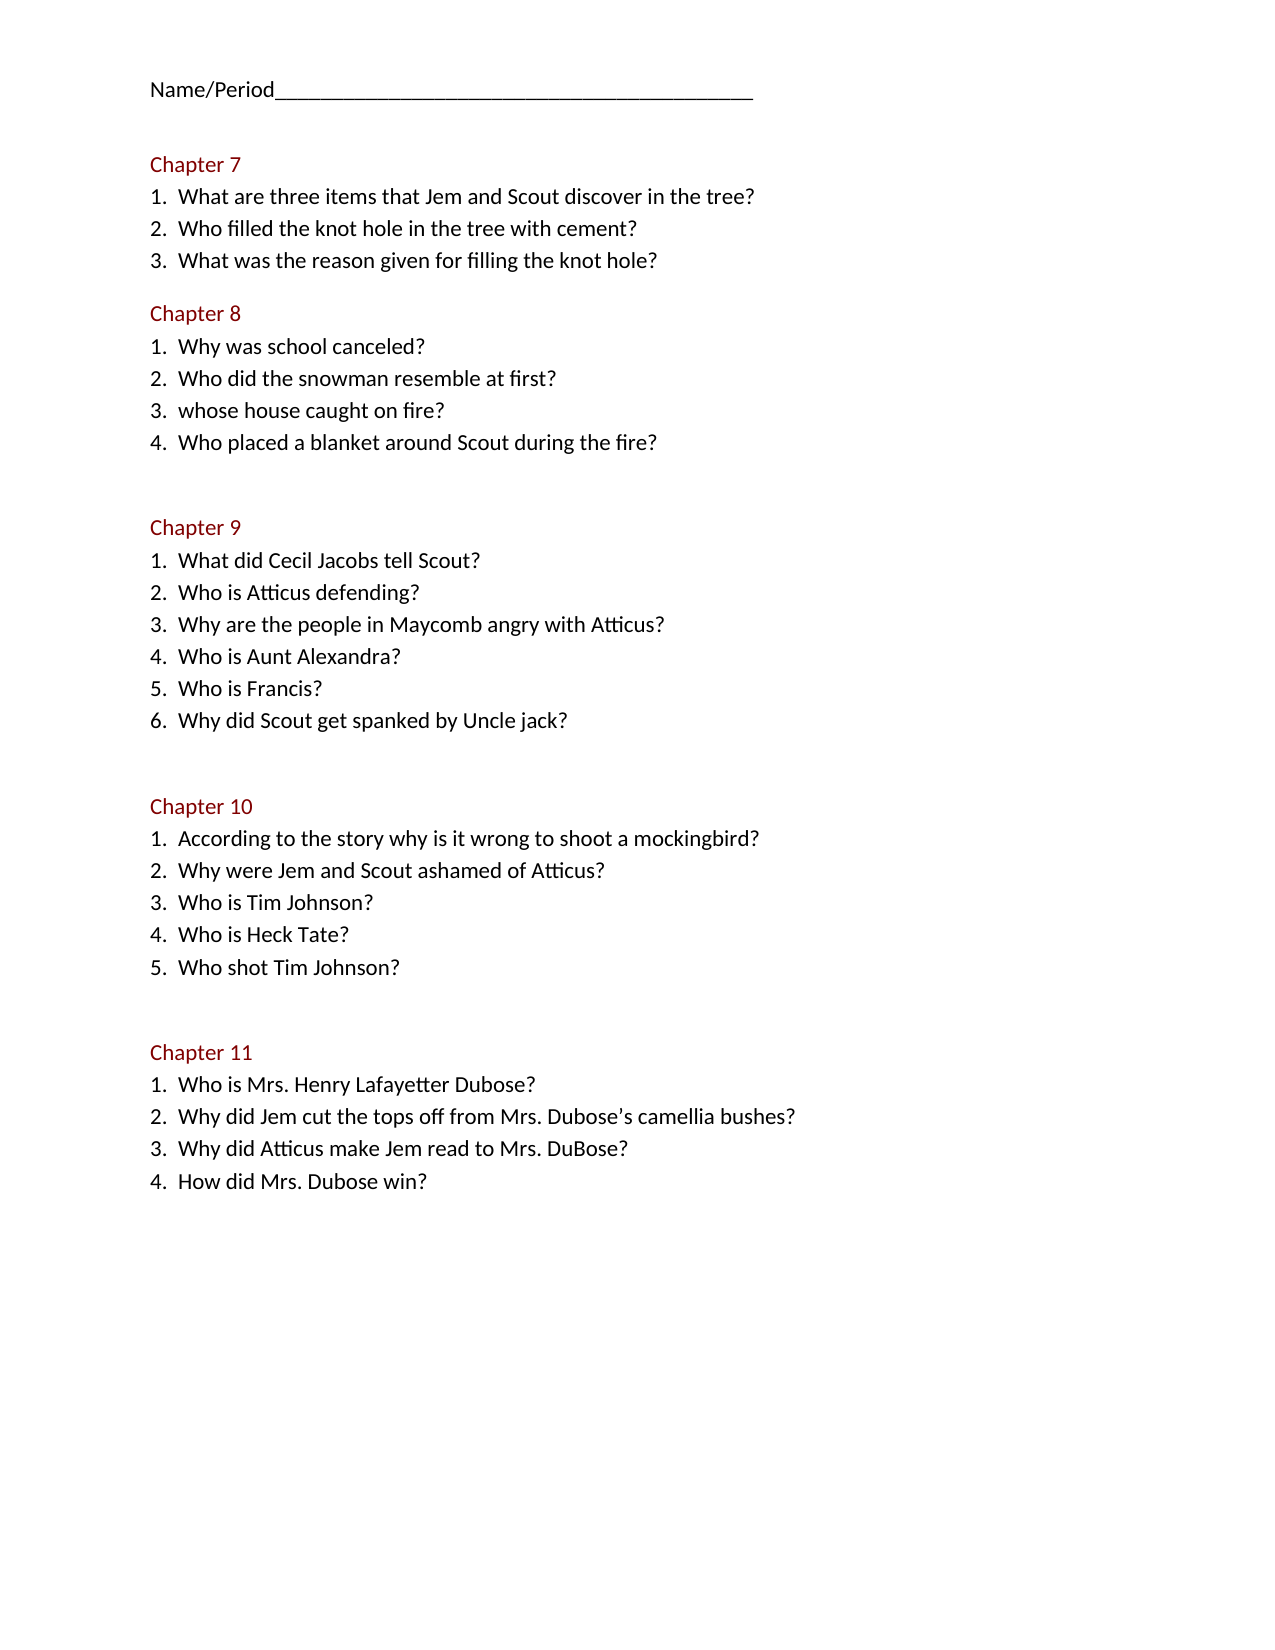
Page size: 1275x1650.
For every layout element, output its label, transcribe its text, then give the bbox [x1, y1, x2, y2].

text Chapter 7 1. What are three items that Jem and Scout discover in the tree? 2. Who filled the knot hole in the tree with cement? 3. What was the reason given for filling the knot hole? [150, 150, 1125, 274]
text Chapter 8 1. Why was school canceled? 2. Who did the snowman resemble at first? 3. whose house caught on fire? 4. Who placed a blanket around Scout during the fire? [150, 299, 1125, 488]
text Chapter 10 1. According to the story why is it wrong to shoot a mockingbird? 2. Why were Jem and Scout ashamed of Atticus? 3. Who is Tim Johnson? 4. Who is Heck Tate? 5. Who shot Tim Johnson? [150, 792, 1125, 1013]
text Chapter 9 1. What did Cecil Jacobs tell Scout? 2. Who is Atticus defending? 3. Why are the people in Maycomb angry with Atticus? 4. Who is Aunt Alexandra? 5. Who is Francis? 6. Why did Scout get spanked by Uncle jack? [150, 513, 1125, 767]
text Chapter 11 1. Who is Mrs. Henry Lafayetter Dubose? 2. Why did Jem cut the tops off from Mrs. Dubose’s camellia bushes? 3. Why did Atticus make Jem read to Mrs. DuBose? 4. How did Mrs. Dubose win? [150, 1038, 1125, 1195]
